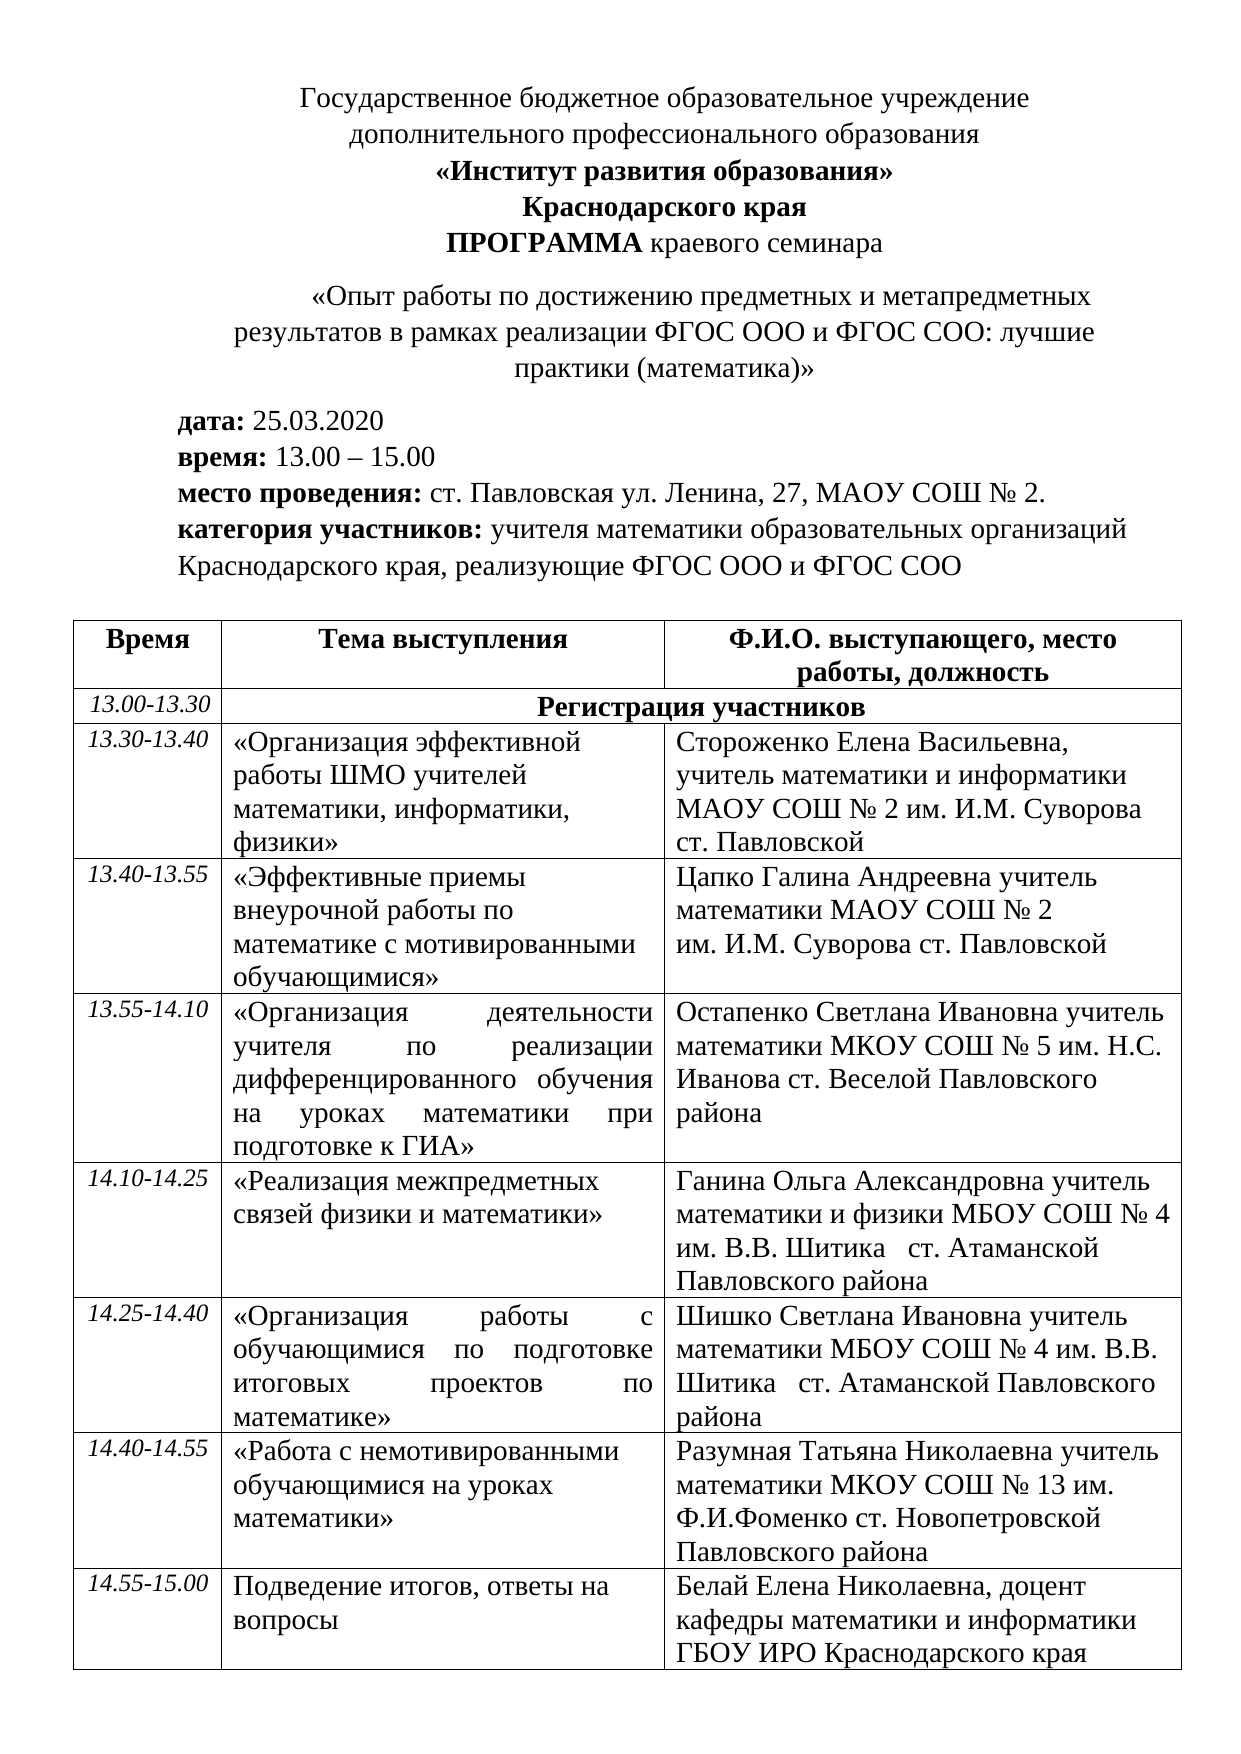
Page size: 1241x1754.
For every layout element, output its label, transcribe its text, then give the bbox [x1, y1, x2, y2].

table_cell 13.40-13.55 [74, 859, 221, 993]
table_cell «Эффективные приемы внеурочной работы по математике с мотивированными обучающимися» [222, 859, 664, 993]
table_cell «Работа с немотивированными обучающимися на уроках математики» [222, 1433, 664, 1567]
text «Институт развития образования» [177, 153, 1152, 186]
table_cell 14.55-15.00 [74, 1569, 221, 1669]
table_cell 13.00-13.30 [74, 689, 221, 723]
table_cell 14.10-14.25 [74, 1163, 221, 1297]
table_cell Белай Елена Николаевна, доцент кафедры математики и информатики ГБОУ ИРО Краснодарского края [665, 1569, 1181, 1669]
table_cell Ганина Ольга Александровна учитель математики и физики МБОУ СОШ № 4 им. В.В. Шитика ст. Атаманской Павловского района [665, 1163, 1181, 1297]
table_cell Подведение итогов, ответы на вопросы [222, 1569, 664, 1669]
table_cell «Реализация межпредметных связей физики и математики» [222, 1163, 664, 1297]
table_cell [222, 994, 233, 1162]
table_cell Цапко Галина Андреевна учитель математики МАОУ СОШ № 2 им. И.М. Суворова ст. Павловской [665, 859, 1181, 993]
text Государственное бюджетное образовательное учреждение [177, 81, 1152, 114]
table_header Ф.И.О. выступающего, место работы, должность [665, 621, 1181, 688]
text категория участников: учителя математики образовательных организаций Краснодарского края, реализующие ФГОС ООО и ФГОС СОО [177, 511, 1152, 581]
text место проведения: ст. Павловская ул. Ленина, 27, МАОУ СОШ № 2. [177, 475, 1152, 509]
text дополнительного профессионального образования [177, 117, 1152, 150]
table_cell Остапенко Светлана Ивановна учитель математики МКОУ СОШ № 5 им. Н.С. Иванова ст. Веселой Павловского района [665, 994, 1181, 1162]
table_cell Шишко Светлана Ивановна учитель математики МБОУ СОШ № 4 им. В.В. Шитика ст. Атаманской Павловского района [665, 1298, 1181, 1432]
table_cell Разумная Татьяна Николаевна учитель математики МКОУ СОШ № 13 им. Ф.И.Фоменко ст. Новопетровской Павловского района [665, 1433, 1181, 1567]
text «Опыт работы по достижению предметных и метапредметных результатов в рамках реализации ФГОС ООО и ФГОС СОО: лучшие практики (математика)» [177, 278, 1152, 384]
table_cell 14.40-14.55 [74, 1433, 221, 1567]
table_cell «Организация эффективной работы ШМО учителей математики, информатики, физики» [222, 724, 664, 858]
table_cell «Организация работы с обучающимися по подготовке итоговых проектов по математике» [222, 1298, 664, 1432]
table_cell 13.55-14.10 [74, 994, 221, 1162]
text ПРОГРАММА краевого семинара [177, 225, 1152, 259]
table_cell Регистрация участников [222, 689, 1181, 723]
text Краснодарского края [177, 189, 1152, 222]
table_cell 14.25-14.40 [74, 1298, 221, 1432]
table_header Тема выступления [222, 621, 664, 688]
table_header Время [74, 621, 221, 688]
text время: 13.00 – 15.00 [177, 439, 1152, 473]
table_cell Стороженко Елена Васильевна, учитель математики и информатики МАОУ СОШ № 2 им. И.М. Суворова ст. Павловской [665, 724, 1181, 858]
text дата: 25.03.2020 [177, 403, 1152, 437]
table_cell 13.30-13.40 [74, 724, 221, 858]
table_cell «Организация деятельности учителя по реализации дифференцированного обучения на уроках математики при подготовке к ГИА» [475, 994, 664, 1162]
